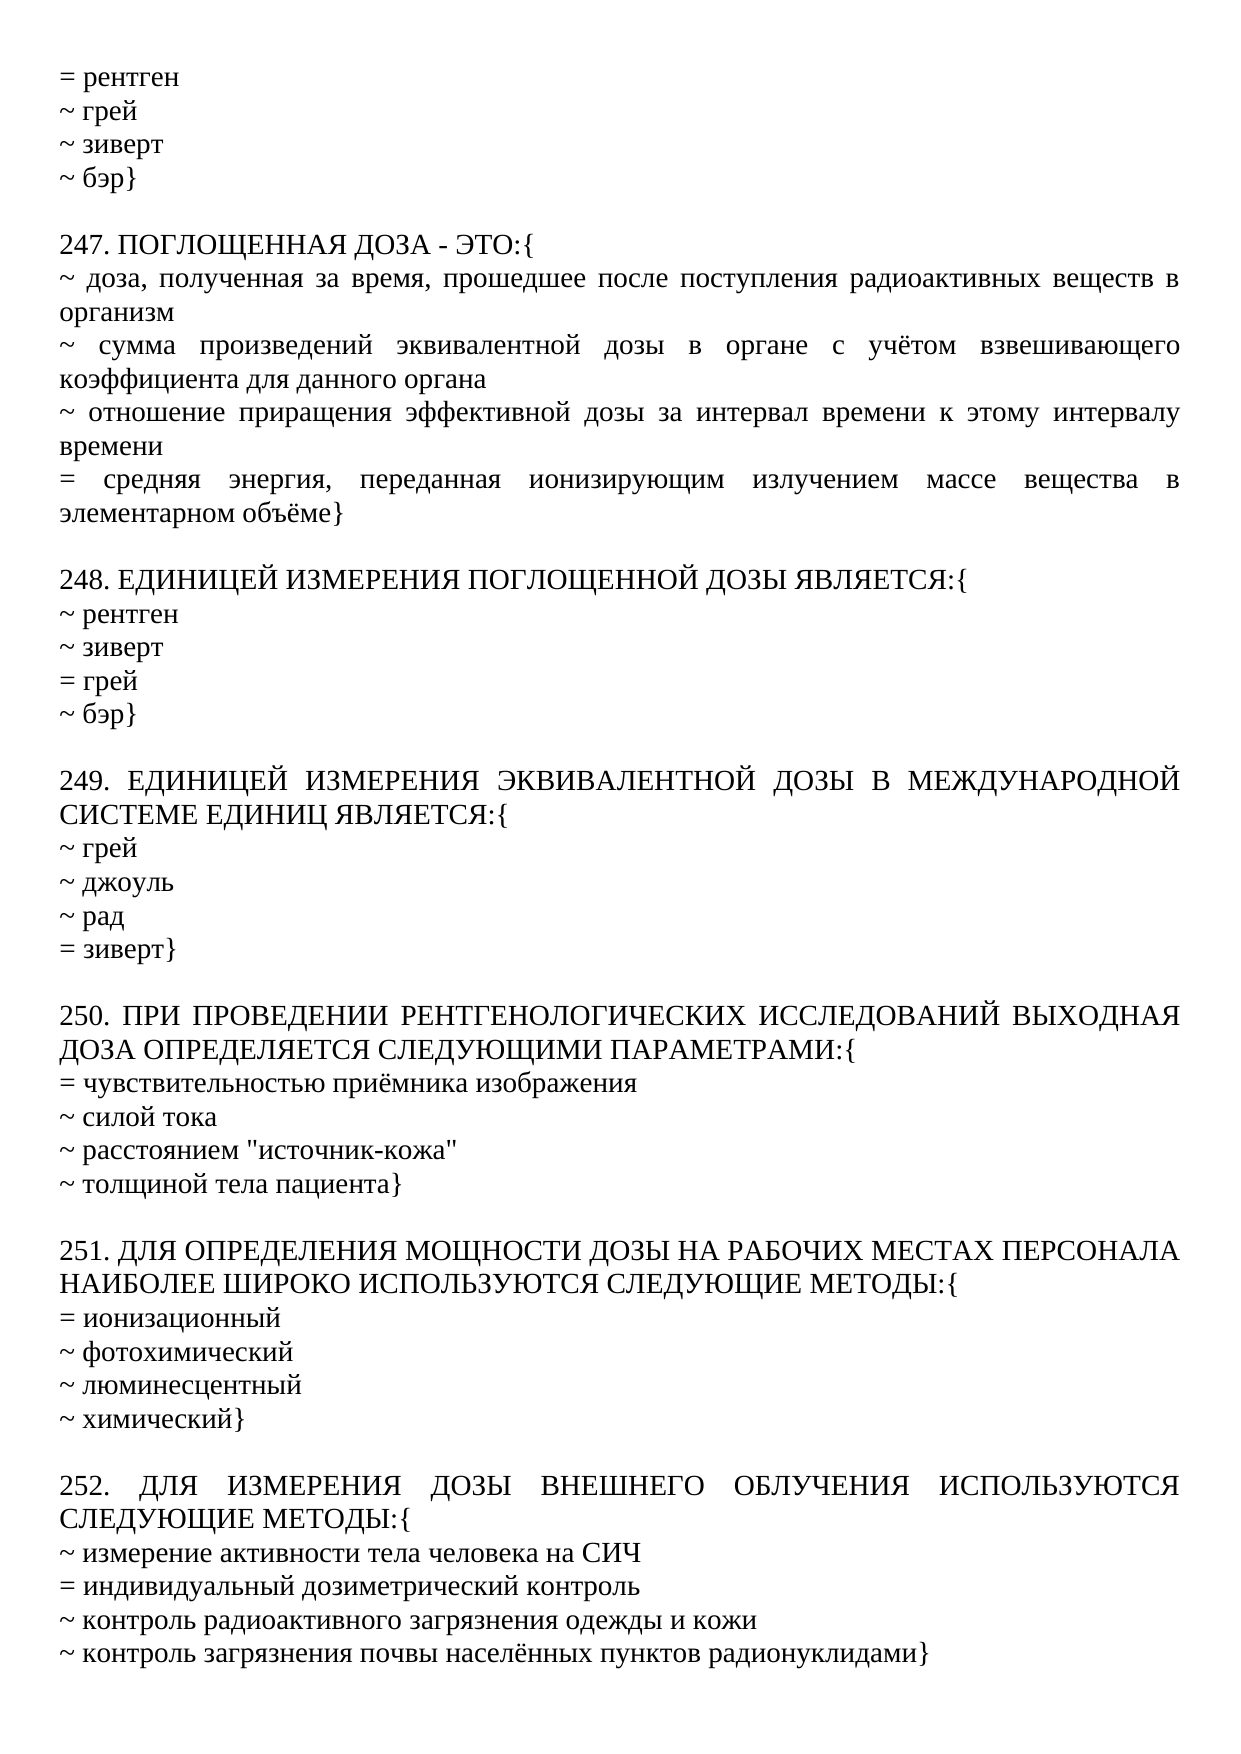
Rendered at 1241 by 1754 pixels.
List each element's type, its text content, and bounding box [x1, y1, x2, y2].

text = ионизационный [59, 1300, 1181, 1334]
text ~ контроль радиоактивного загрязнения одежды и кожи [59, 1602, 1181, 1636]
text 249. ЕДИНИЦЕЙ ИЗМЕРЕНИЯ ЭКВИВАЛЕНТНОЙ ДОЗЫ В МЕЖДУНАРОДНОЙ СИСТЕМЕ ЕДИНИЦ ЯВЛЯЕТСЯ:{ [59, 763, 1181, 831]
text ~ отношение приращения эффективной дозы за интервал времени к этому интервалу времени [59, 394, 1181, 462]
text ~ зиверт [59, 126, 1181, 160]
text ~ химический} [59, 1401, 1181, 1434]
text ~ грей [59, 831, 1181, 864]
text ~ бэр} [59, 696, 1181, 730]
text ~ контроль загрязнения почвы населённых пунктов радионуклидами} [59, 1636, 1181, 1669]
text = грей [59, 663, 1181, 696]
text 252. ДЛЯ ИЗМЕРЕНИЯ ДОЗЫ ВНЕШНЕГО ОБЛУЧЕНИЯ ИСПОЛЬЗУЮТСЯ СЛЕДУЮЩИЕ МЕТОДЫ:{ [59, 1468, 1181, 1535]
text ~ грей [59, 93, 1181, 126]
text 248. ЕДИНИЦЕЙ ИЗМЕРЕНИЯ ПОГЛОЩЕННОЙ ДОЗЫ ЯВЛЯЕТСЯ:{ [59, 562, 1181, 596]
text = индивидуальный дозиметрический контроль [59, 1568, 1181, 1602]
text ~ фотохимический [59, 1334, 1181, 1367]
text ~ силой тока [59, 1099, 1181, 1132]
text ~ толщиной тела пациента} [59, 1166, 1181, 1199]
text ~ зиверт [59, 629, 1181, 663]
text ~ бэр} [59, 160, 1181, 193]
text = средняя энергия, переданная ионизирующим излучением массе вещества в элементарном объёме} [59, 462, 1181, 529]
text 247. ПОГЛОЩЕННАЯ ДОЗА - ЭТО:{ [59, 227, 1181, 260]
text = чувствительностью приёмника изображения [59, 1065, 1181, 1099]
text ~ измерение активности тела человека на СИЧ [59, 1535, 1181, 1568]
text 251. ДЛЯ ОПРЕДЕЛЕНИЯ МОЩНОСТИ ДОЗЫ НА РАБОЧИХ МЕСТАХ ПЕРСОНАЛА НАИБОЛЕЕ ШИРОКО ИСПОЛЬЗУЮТСЯ СЛЕДУЮЩИЕ МЕТОДЫ:{ [59, 1233, 1181, 1300]
text ~ люминесцентный [59, 1367, 1181, 1401]
text ~ доза, полученная за время, прошедшее после поступления радиоактивных веществ в организм [59, 260, 1181, 327]
text ~ рад [59, 898, 1181, 931]
text ~ рентген [59, 596, 1181, 629]
text ~ сумма произведений эквивалентной дозы в органе с учётом взвешивающего коэффициента для данного органа [59, 327, 1181, 394]
text ~ расстоянием "источник-кожа" [59, 1132, 1181, 1166]
text 250. ПРИ ПРОВЕДЕНИИ РЕНТГЕНОЛОГИЧЕСКИХ ИССЛЕДОВАНИЙ ВЫХОДНАЯ ДОЗА ОПРЕДЕЛЯЕТСЯ СЛЕДУЮЩИМИ ПАРАМЕТРАМИ:{ [59, 998, 1181, 1065]
text = рентген [59, 59, 1181, 93]
text ~ джоуль [59, 864, 1181, 898]
text = зиверт} [59, 931, 1181, 965]
